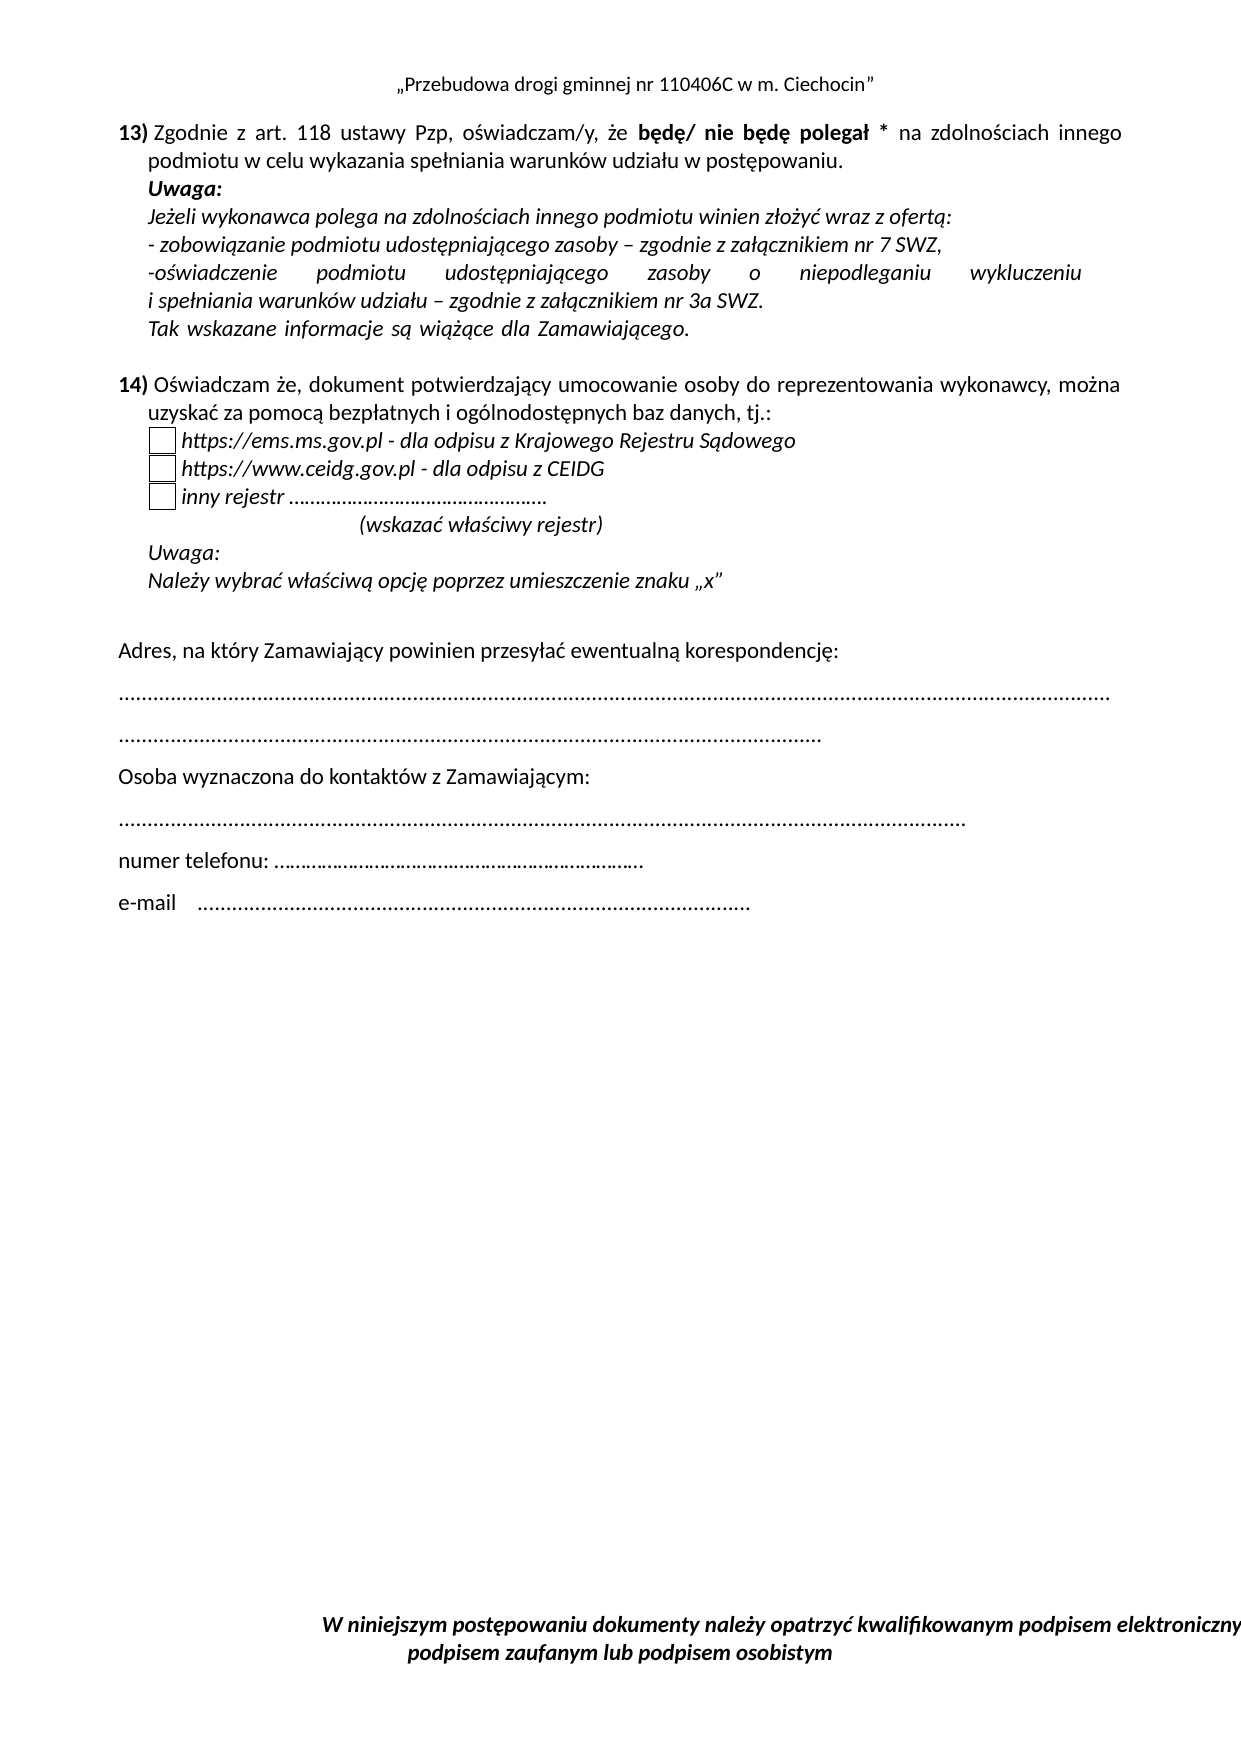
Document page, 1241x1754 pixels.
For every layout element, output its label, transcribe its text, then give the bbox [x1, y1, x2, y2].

text ................................................................................................................................................... [118, 804, 1115, 832]
text (wskazać właściwy rejestr) [148, 510, 1122, 538]
text Adres, na który Zamawiający powinien przesyłać ewentualną korespondencję: [118, 636, 1122, 664]
text https://ems.ms.gov.pl - dla odpisu z Krajowego Rejestru Sądowego [148, 426, 1122, 454]
text Tak wskazane informacje są wiążące dla Zamawiającego. [148, 314, 1122, 342]
text Uwaga: [148, 174, 1122, 202]
text 13) Zgodnie z art. 118 ustawy Pzp, oświadczam/y, że będę/ nie będę polegał * na zdolnościach innego podmiotu w celu wykazania spełniania warunków udziału w postępowaniu. [118, 118, 1122, 174]
text https://www.ceidg.gov.pl - dla odpisu z CEIDG [148, 454, 1122, 482]
text Osoba wyznaczona do kontaktów z Zamawiającym: [118, 762, 1122, 790]
text inny rejestr …………………………………………. [148, 482, 1122, 510]
text ...................................................................................................................................................................................................................................................................................................... [118, 678, 1115, 748]
text Jeżeli wykonawca polega na zdolnościach innego podmiotu winien złożyć wraz z ofertą: [148, 202, 1122, 230]
text -oświadczenie podmiotu udostępniającego zasoby o niepodleganiu wykluczeniu i spełniania warunków udziału – zgodnie z załącznikiem nr 3a SWZ. [148, 258, 1122, 314]
text 14) Oświadczam że, dokument potwierdzający umocowanie osoby do reprezentowania wykonawcy, można uzyskać za pomocą bezpłatnych i ogólnodostępnych baz danych, tj.: [118, 370, 1122, 426]
text - zobowiązanie podmiotu udostępniającego zasoby – zgodnie z załącznikiem nr 7 SWZ, [148, 230, 1122, 258]
text numer telefonu: …………………………….……………………………… [118, 846, 1115, 874]
text Należy wybrać właściwą opcję poprzez umieszczenie znaku „x” [148, 566, 1122, 594]
text e-mail ................................................................................................ [118, 888, 1226, 916]
text Uwaga: [148, 538, 1122, 566]
